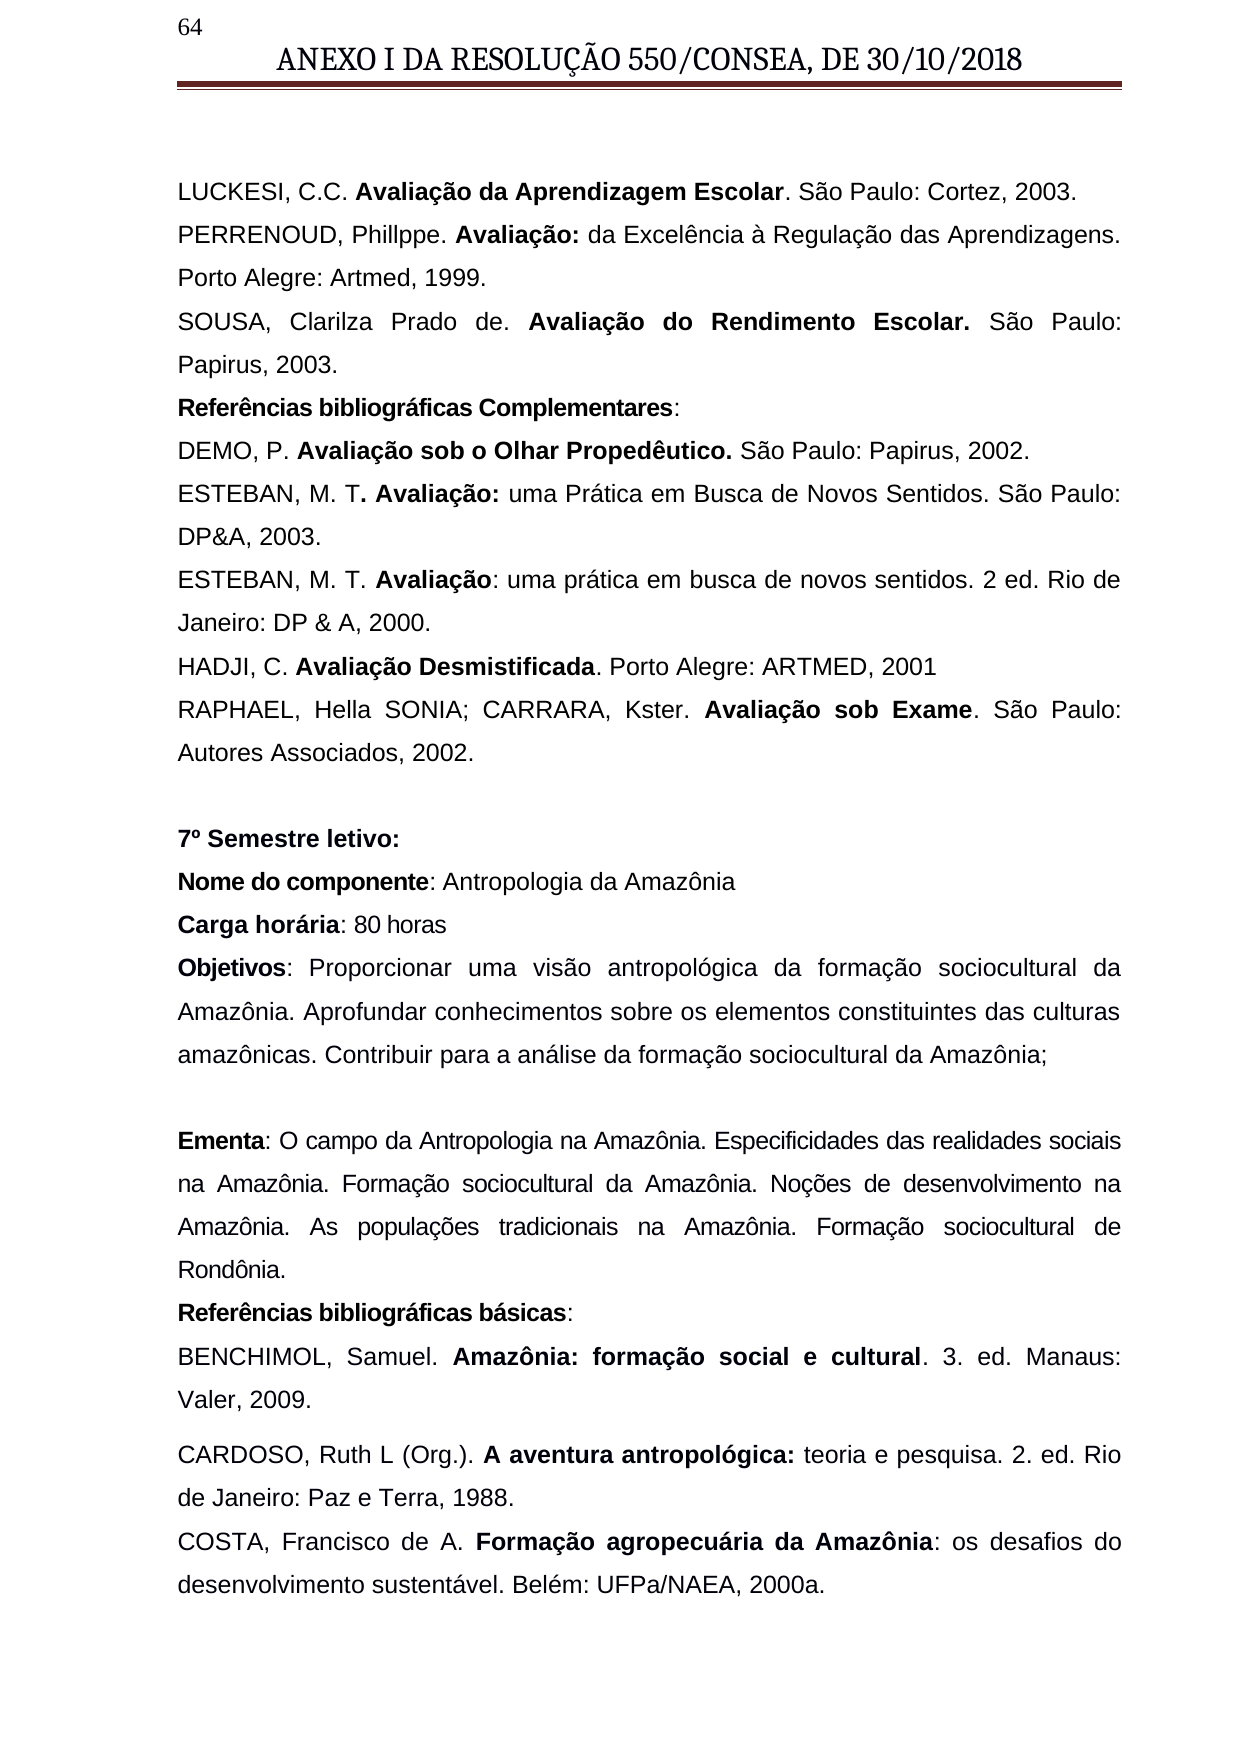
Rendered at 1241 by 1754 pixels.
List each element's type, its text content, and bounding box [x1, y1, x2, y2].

text Referências bibliográficas Complementares: [177, 393, 1122, 422]
text COSTA, Francisco de A. Formação agropecuária da Amazônia: os desafios do desenvolvimento sustentável. Belém: UFPa/NAEA, 2000a. [177, 1527, 1122, 1598]
text HADJI, C. Avaliação Desmistificada. Porto Alegre: ARTMED, 2001 [177, 652, 1122, 680]
text ESTEBAN, M. T. Avaliação: uma Prática em Busca de Novos Sentidos. São Paulo: DP&A, 2003. [177, 479, 1122, 551]
text LUCKESI, C.C. Avaliação da Aprendizagem Escolar. São Paulo: Cortez, 2003. [177, 177, 1122, 206]
text 7º Semestre letivo: [177, 824, 1122, 853]
text PERRENOUD, Phillppe. Avaliação: da Excelência à Regulação das Aprendizagens. Porto Alegre: Artmed, 1999. [177, 220, 1122, 292]
text Ementa: O campo da Antropologia na Amazônia. Especificidades das realidades sociais na Amazônia. Formação sociocultural da Amazônia. Noções de desenvolvimento na Amazônia. As populações tradicionais na Amazônia. Formação sociocultural de Rondônia. [177, 1126, 1122, 1284]
text ESTEBAN, M. T. Avaliação: uma prática em busca de novos sentidos. 2 ed. Rio de Janeiro: DP & A, 2000. [177, 565, 1122, 637]
text CARDOSO, Ruth L (Org.). A aventura antropológica: teoria e pesquisa. 2. ed. Rio de Janeiro: Paz e Terra, 1988. [177, 1440, 1122, 1512]
text SOUSA, Clarilza Prado de. Avaliação do Rendimento Escolar. São Paulo: Papirus, 2003. [177, 307, 1122, 378]
text Referências bibliográficas básicas: [177, 1298, 1122, 1327]
text RAPHAEL, Hella SONIA; CARRARA, Kster. Avaliação sob Exame. São Paulo: Autores Associados, 2002. [177, 695, 1122, 767]
text BENCHIMOL, Samuel. Amazônia: formação social e cultural. 3. ed. Manaus: Valer, 2009. [177, 1342, 1122, 1413]
text DEMO, P. Avaliação sob o Olhar Propedêutico. São Paulo: Papirus, 2002. [177, 436, 1122, 465]
text Carga horária: 80 horas [177, 910, 1122, 939]
text Nome do componente: Antropologia da Amazônia [177, 867, 1122, 896]
text Objetivos: Proporcionar uma visão antropológica da formação sociocultural da Amazônia. Aprofundar conhecimentos sobre os elementos constituintes das culturas amazônicas. Contribuir para a análise da formação sociocultural da Amazônia; [177, 953, 1122, 1068]
